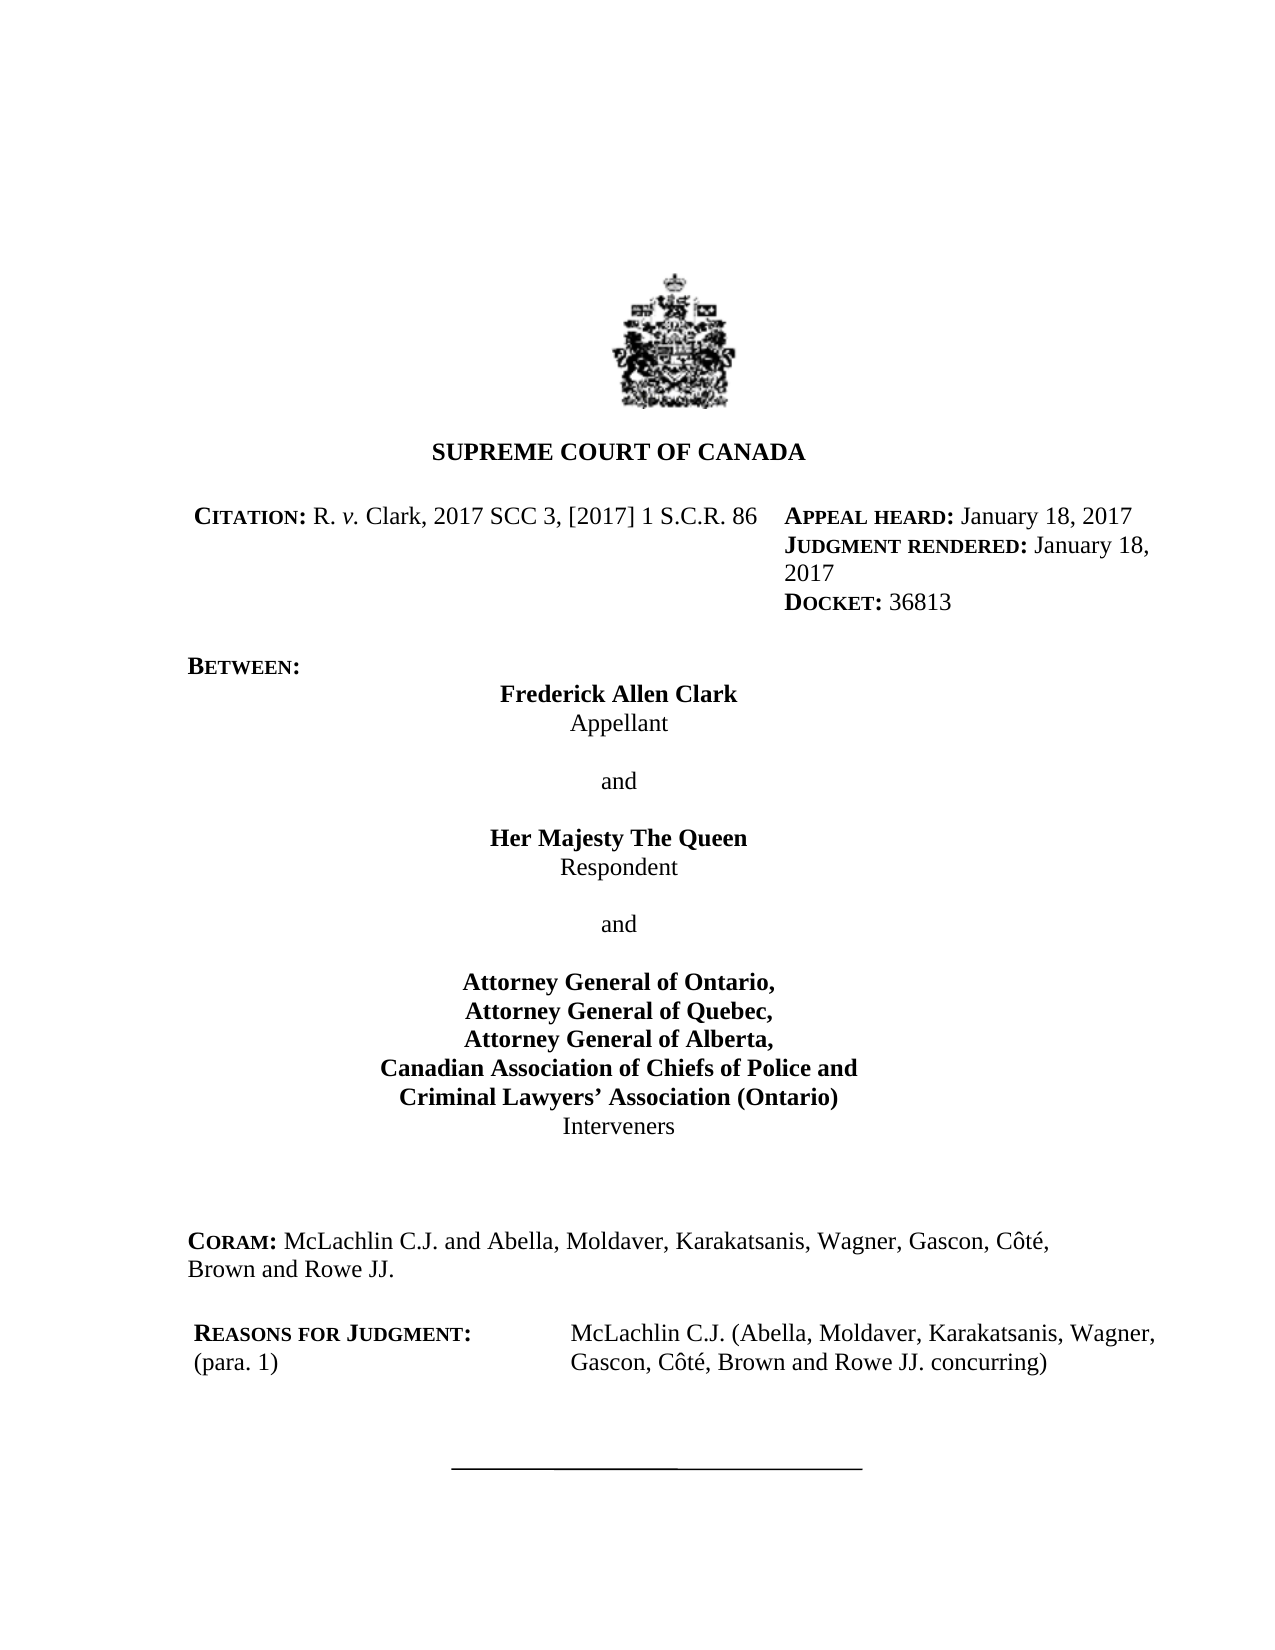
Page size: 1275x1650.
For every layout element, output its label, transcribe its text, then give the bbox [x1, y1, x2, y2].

table_header Citation: R. v. Clark, 2017 SCC 3, [2017] 1 S.C.R. 86 [188, 495, 778, 622]
text Coram: McLachlin C.J. and Abella, Moldaver, Karakatsanis, Wagner, Gascon, Côté, Brown and Rowe JJ. [187, 1226, 1050, 1283]
text Canadian Association of Chiefs of Police and [187, 1053, 1050, 1082]
picture [611, 273, 739, 409]
text Her Majesty The Queen [187, 823, 1050, 852]
text Attorney General of Alberta, [187, 1024, 1050, 1053]
text and [187, 766, 1050, 794]
text Criminal Lawyers’ Association (Ontario) [187, 1082, 1050, 1111]
text Attorney General of Quebec, [187, 996, 1050, 1024]
text Interveners [187, 1111, 1050, 1139]
text SUPREME COURT OF CANADA [187, 437, 1050, 466]
text Between: [187, 651, 1050, 679]
table_header McLachlin C.J. (Abella, Moldaver, Karakatsanis, Wagner, Gascon, Côté, Brown and Rowe JJ. concurring) [564, 1312, 1185, 1382]
table_header Reasons for Judgment: (para. 1) [188, 1312, 564, 1382]
text Attorney General of Ontario, [187, 967, 1050, 996]
text Appellant [187, 708, 1050, 737]
text and [187, 909, 1050, 938]
text Frederick Allen Clark [187, 679, 1050, 708]
table_header Appeal heard: January 18, 2017 Judgment rendered: January 18, 2017 Docket: 36813 [778, 495, 1191, 622]
text Respondent [187, 852, 1050, 881]
